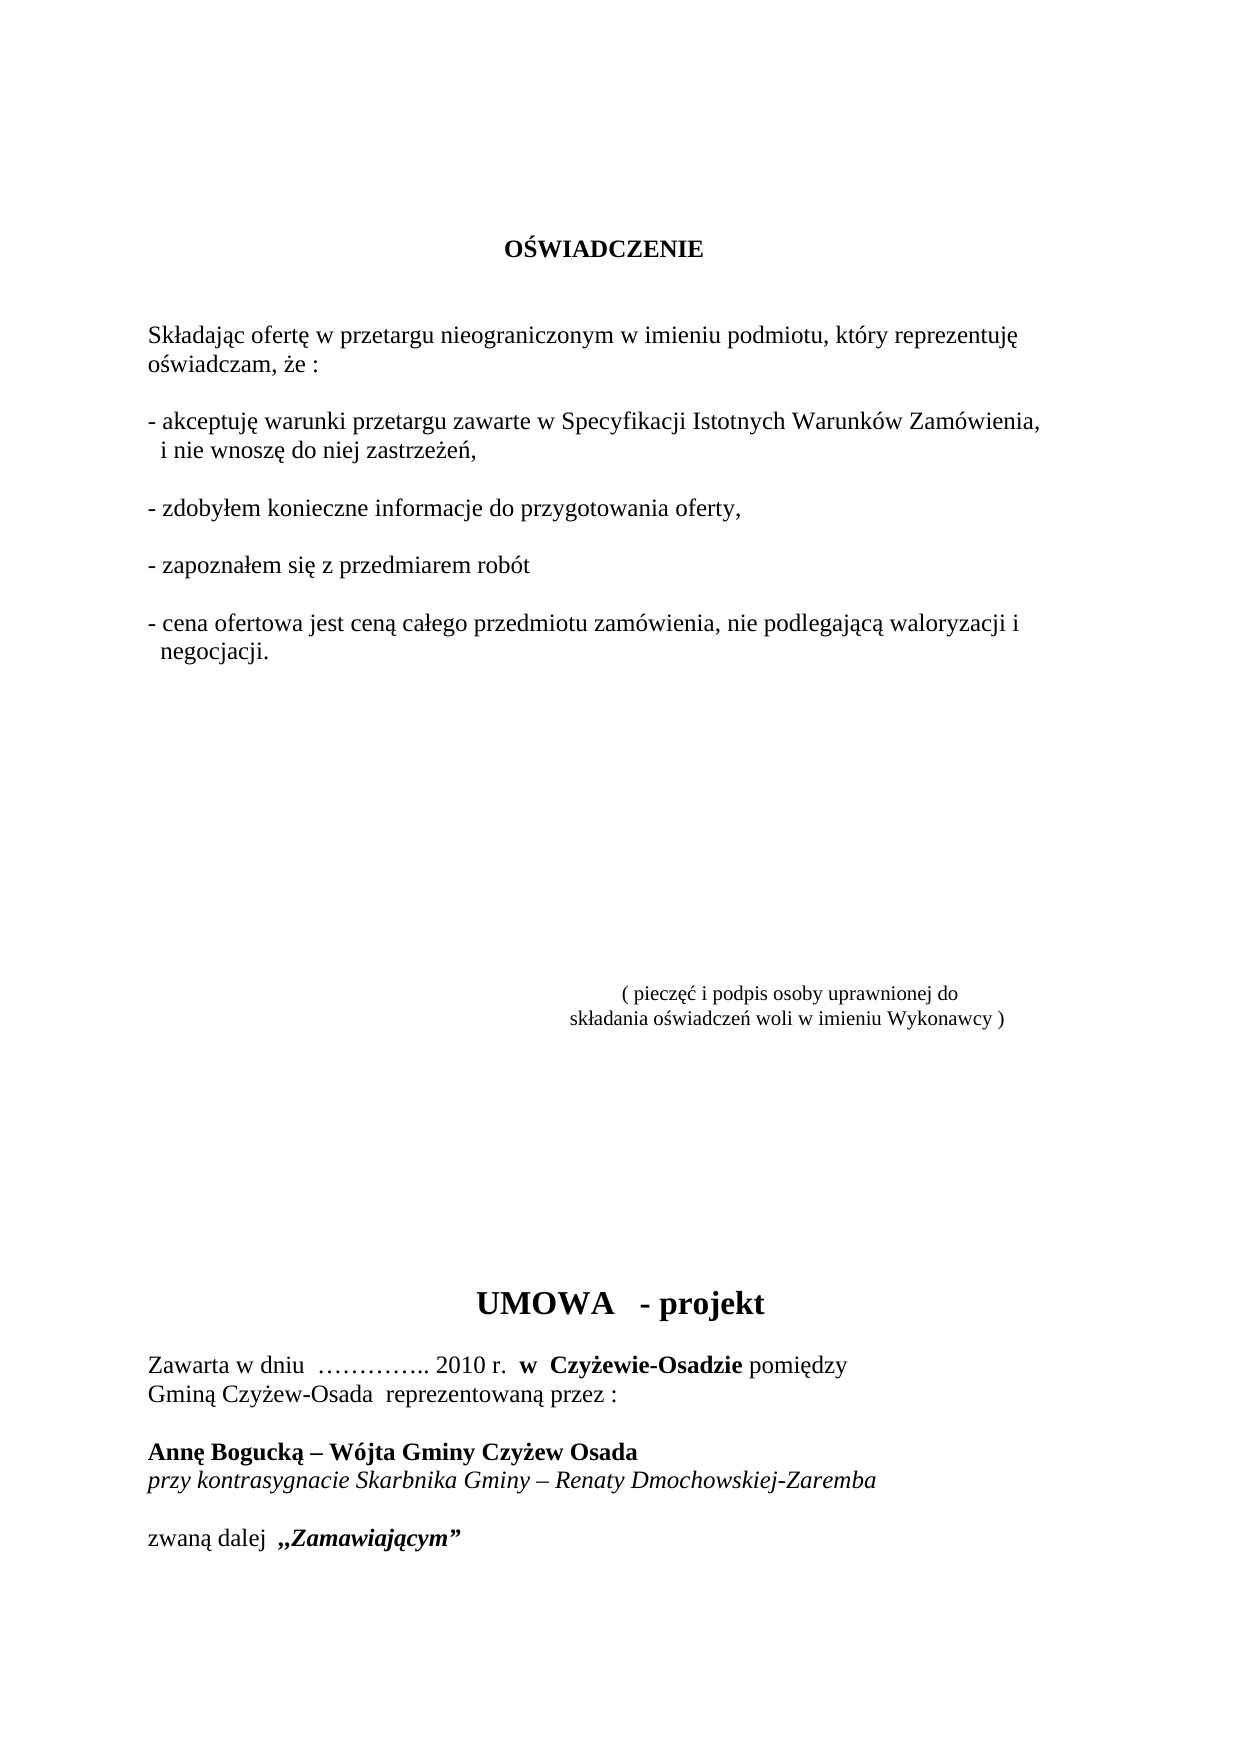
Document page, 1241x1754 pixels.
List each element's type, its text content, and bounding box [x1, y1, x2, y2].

text Annę Bogucką – Wójta Gminy Czyżew Osada [148, 1437, 1093, 1466]
text UMOWA - projekt [148, 1283, 1093, 1322]
text negocjacji. [148, 636, 1093, 665]
text - zapoznałem się z przedmiarem robót [148, 550, 1093, 579]
text ( pieczęć i podpis osoby uprawnionej do [148, 981, 1093, 1005]
text Składając ofertę w przetargu nieograniczonym w imieniu podmiotu, który reprezentuję oświadczam, że : [148, 320, 1093, 378]
text - akceptuję warunki przetargu zawarte w Specyfikacji Istotnych Warunków Zamówienia, [148, 406, 1093, 435]
text - zdobyłem konieczne informacje do przygotowania oferty, [148, 493, 1093, 521]
text OŚWIADCZENIE [148, 234, 1093, 263]
text zwaną dalej ,,Zamawiającym” [148, 1523, 1093, 1552]
text - cena ofertowa jest ceną całego przedmiotu zamówienia, nie podlegającą waloryzacji i [148, 608, 1093, 636]
text Gminą Czyżew-Osada reprezentowaną przez : [148, 1379, 1093, 1408]
text składania oświadczeń woli w imieniu Wykonawcy ) [148, 1005, 1093, 1029]
text Zawarta w dniu ………….. 2010 r. w Czyżewie-Osadzie pomiędzy [148, 1351, 1093, 1379]
text i nie wnoszę do niej zastrzeżeń, [148, 435, 1093, 464]
text przy kontrasygnacie Skarbnika Gminy – Renaty Dmochowskiej-Zaremba [148, 1466, 1093, 1494]
